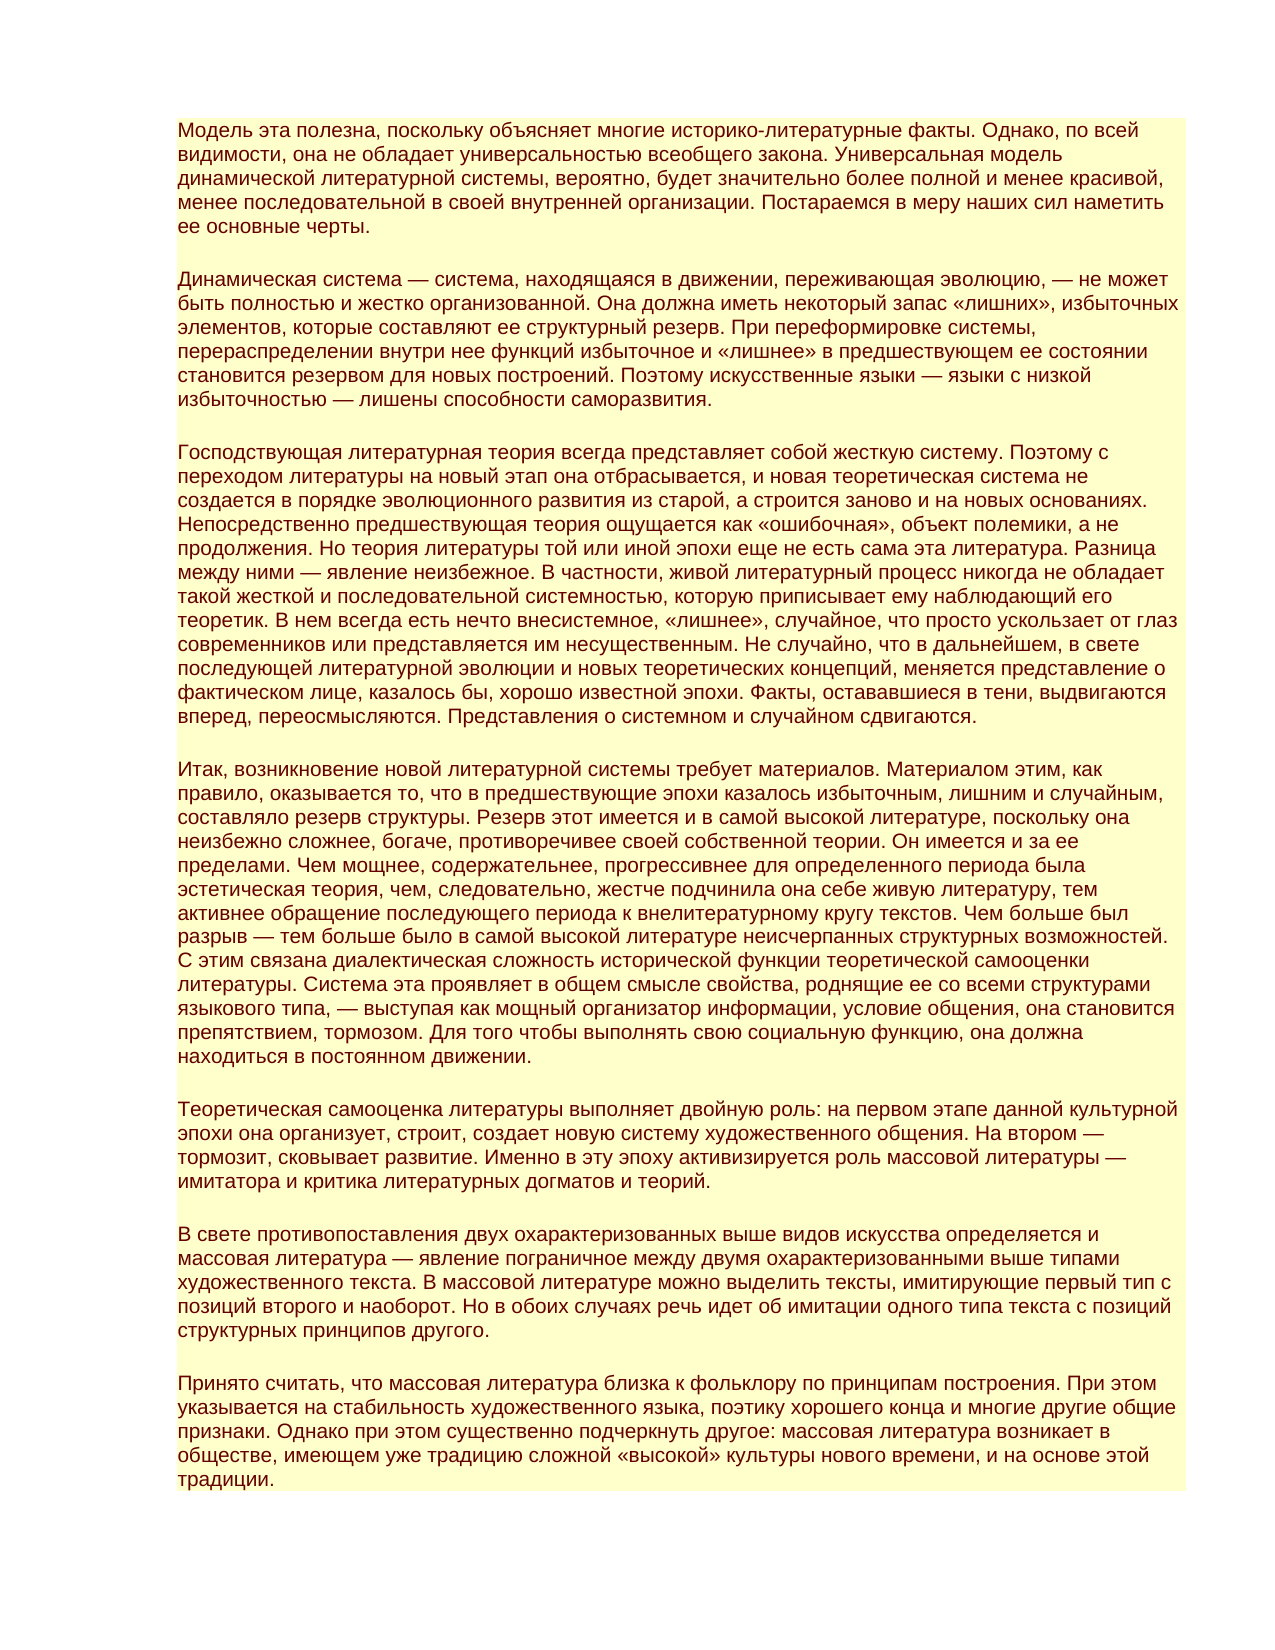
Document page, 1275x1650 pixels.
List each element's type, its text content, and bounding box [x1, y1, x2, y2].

text В свете противопоставления двух охарактеризованных выше видов искусства определяется и массовая литература — явление пограничное между двумя охарактеризованными выше типами художественного текста. В массовой литературе можно выделить тексты, имитирующие первый тип с позиций второго и наоборот. Но в обоих случаях речь идет об имитации одного типа текста с позиций структурных принципов другого. [177, 1222, 1186, 1342]
text Принято считать, что массовая литература близка к фольклору по принципам построения. При этом указывается на стабильность художественного языка, поэтику хорошего конца и многие другие общие признаки. Однако при этом существенно подчеркнуть другое: массовая литература возникает в обществе, имеющем уже традицию сложной «высокой» культуры нового времени, и на основе этой традиции. [177, 1371, 1186, 1491]
text Динамическая система — система, находящаяся в движении, переживающая эволюцию, — не может быть полностью и жестко организованной. Она должна иметь некоторый запас «лишних», избыточных элементов, которые составляют ее структурный резерв. При переформировке системы, перераспределении внутри нее функций избыточное и «лишнее» в предшествующем ее состоянии становится резервом для новых построений. Поэтому искусственные языки — языки с низкой избыточностью — лишены способности саморазвития. [177, 267, 1186, 411]
text Господствующая литературная теория всегда представляет собой жесткую систему. Поэтому с переходом литературы на новый этап она отбрасывается, и новая теоретическая система не создается в порядке эволюционного развития из старой, а строится заново и на новых основаниях. Непосредственно предшествующая теория ощущается как «ошибочная», объект полемики, а не продолжения. Но теория литературы той или иной эпохи еще не есть сама эта литература. Разница между ними — явление неизбежное. В частности, живой литературный процесс никогда не обладает такой жесткой и последовательной системностью, которую приписывает ему наблюдающий его теоретик. В нем всегда есть нечто внесистемное, «лишнее», случайное, что просто ускользает от глаз современников или представляется им несущественным. Не случайно, что в дальнейшем, в свете последующей литературной эволюции и новых теоретических концепций, меняется представление о фактическом лице, казалось бы, хорошо известной эпохи. Факты, остававшиеся в тени, выдвигаются вперед, переосмысляются. Представления о системном и случайном сдвигаются. [177, 440, 1186, 727]
text Теоретическая самооценка литературы выполняет двойную роль: на первом этапе данной культурной эпохи она организует, строит, создает новую систему художественного общения. На втором — тормозит, сковывает развитие. Именно в эту эпоху активизируется роль массовой литературы — имитатора и критика литературных догматов и теорий. [177, 1097, 1186, 1193]
text Итак, возникновение новой литературной системы требует материалов. Материалом этим, как правило, оказывается то, что в предшествующие эпохи казалось избыточным, лишним и случайным, составляло резерв структуры. Резерв этот имеется и в самой высокой литературе, поскольку она неизбежно сложнее, богаче, противоречивее своей собственной теории. Он имеется и за ее пределами. Чем мощнее, содержательнее, прогрессивнее для определенного периода была эстетическая теория, чем, следовательно, жестче подчинила она себе живую литературу, тем активнее обращение последующего периода к внелитературному кругу текстов. Чем больше был разрыв — тем больше было в самой высокой литературе неисчерпанных структурных возможностей. С этим связана диалектическая сложность исторической функции теоретической самооценки литературы. Система эта проявляет в общем смысле свойства, роднящие ее со всеми структурами языкового типа, — выступая как мощный организатор информации, условие общения, она становится препятствием, тормозом. Для того чтобы выполнять свою социальную функцию, она должна находиться в постоянном движении. [177, 757, 1186, 1068]
text Модель эта полезна, поскольку объясняет многие историко-литературные факты. Однако, по всей видимости, она не обладает универсальностью всеобщего закона. Универсальная модель динамической литературной системы, вероятно, будет значительно более полной и менее красивой, менее последовательной в своей внутренней организации. Постараемся в меру наших сил наметить ее основные черты. [177, 118, 1186, 238]
